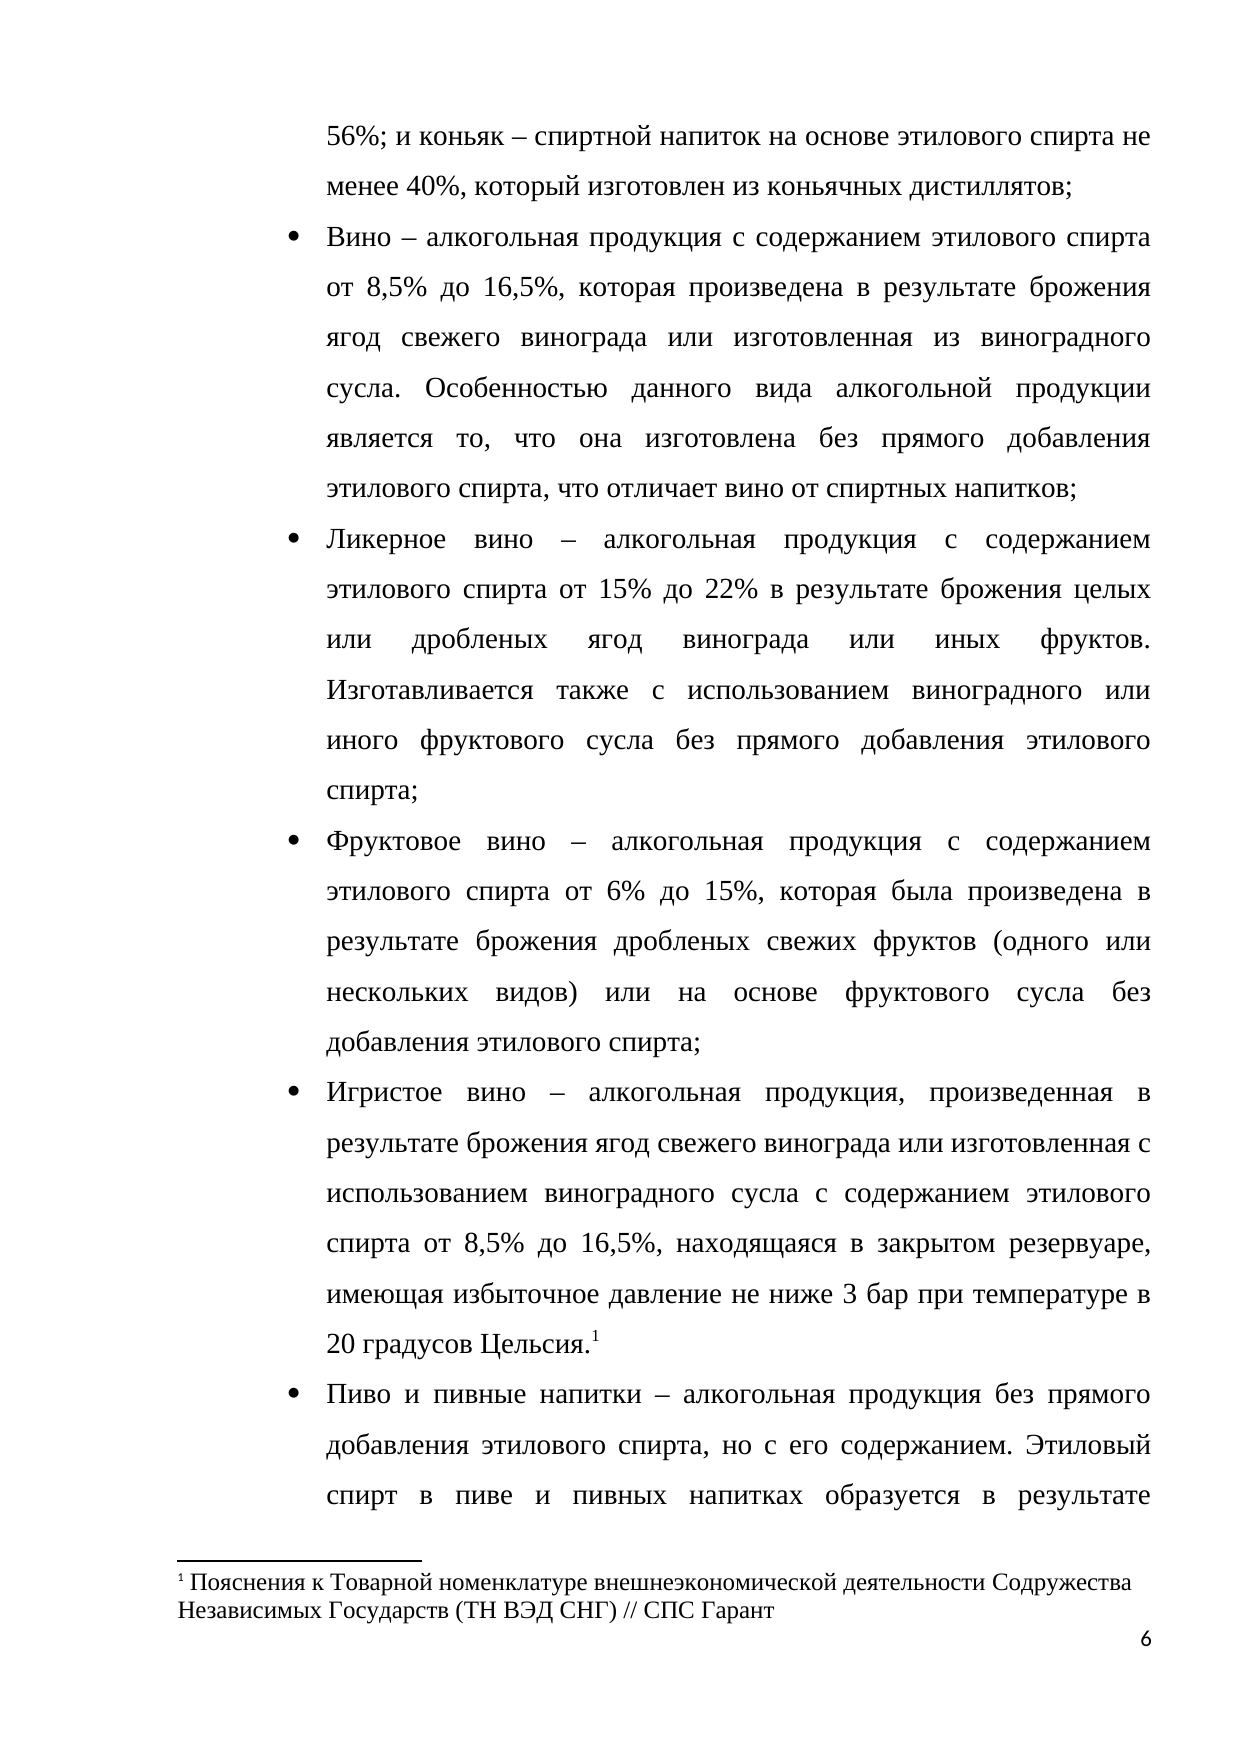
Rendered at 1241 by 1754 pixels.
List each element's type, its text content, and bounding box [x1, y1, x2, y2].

list Игристое вино – алкогольная продукция, произведенная в результате брожения ягод свежего винограда или изготовленная с использованием виноградного сусла с содержанием этилового спирта от 8,5% до 16,5%, находящаяся в закрытом резервуаре, имеющая избыточное давление не ниже 3 бар при температуре в 20 градусов Цельсия. [288, 1074, 1152, 1359]
list Вино – алкогольная продукция с содержанием этилового спирта от 8,5% до 16,5%, которая произведена в результате брожения ягод свежего винограда или изготовленная из виноградного сусла. Особенностью данного вида алкогольной продукции является то, что она изготовлена без прямого добавления этилового спирта, что отличает вино от спиртных напитков; [288, 219, 1152, 504]
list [288, 1376, 1152, 1511]
list Ликерное вино – алкогольная продукция с содержанием этилового спирта от 15% до 22% в результате брожения целых или дробленых ягод винограда или иных фруктов. Изготавливается также с использованием виноградного или иного фруктового сусла без прямого добавления этилового спирта; [288, 521, 1152, 806]
list Фруктовое вино – алкогольная продукция с содержанием этилового спирта от 6% до 15%, которая была произведена в результате брожения дробленых свежих фруктов (одного или нескольких видов) или на основе фруктового сусла без добавления этилового спирта; [288, 823, 1152, 1058]
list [288, 118, 1152, 202]
